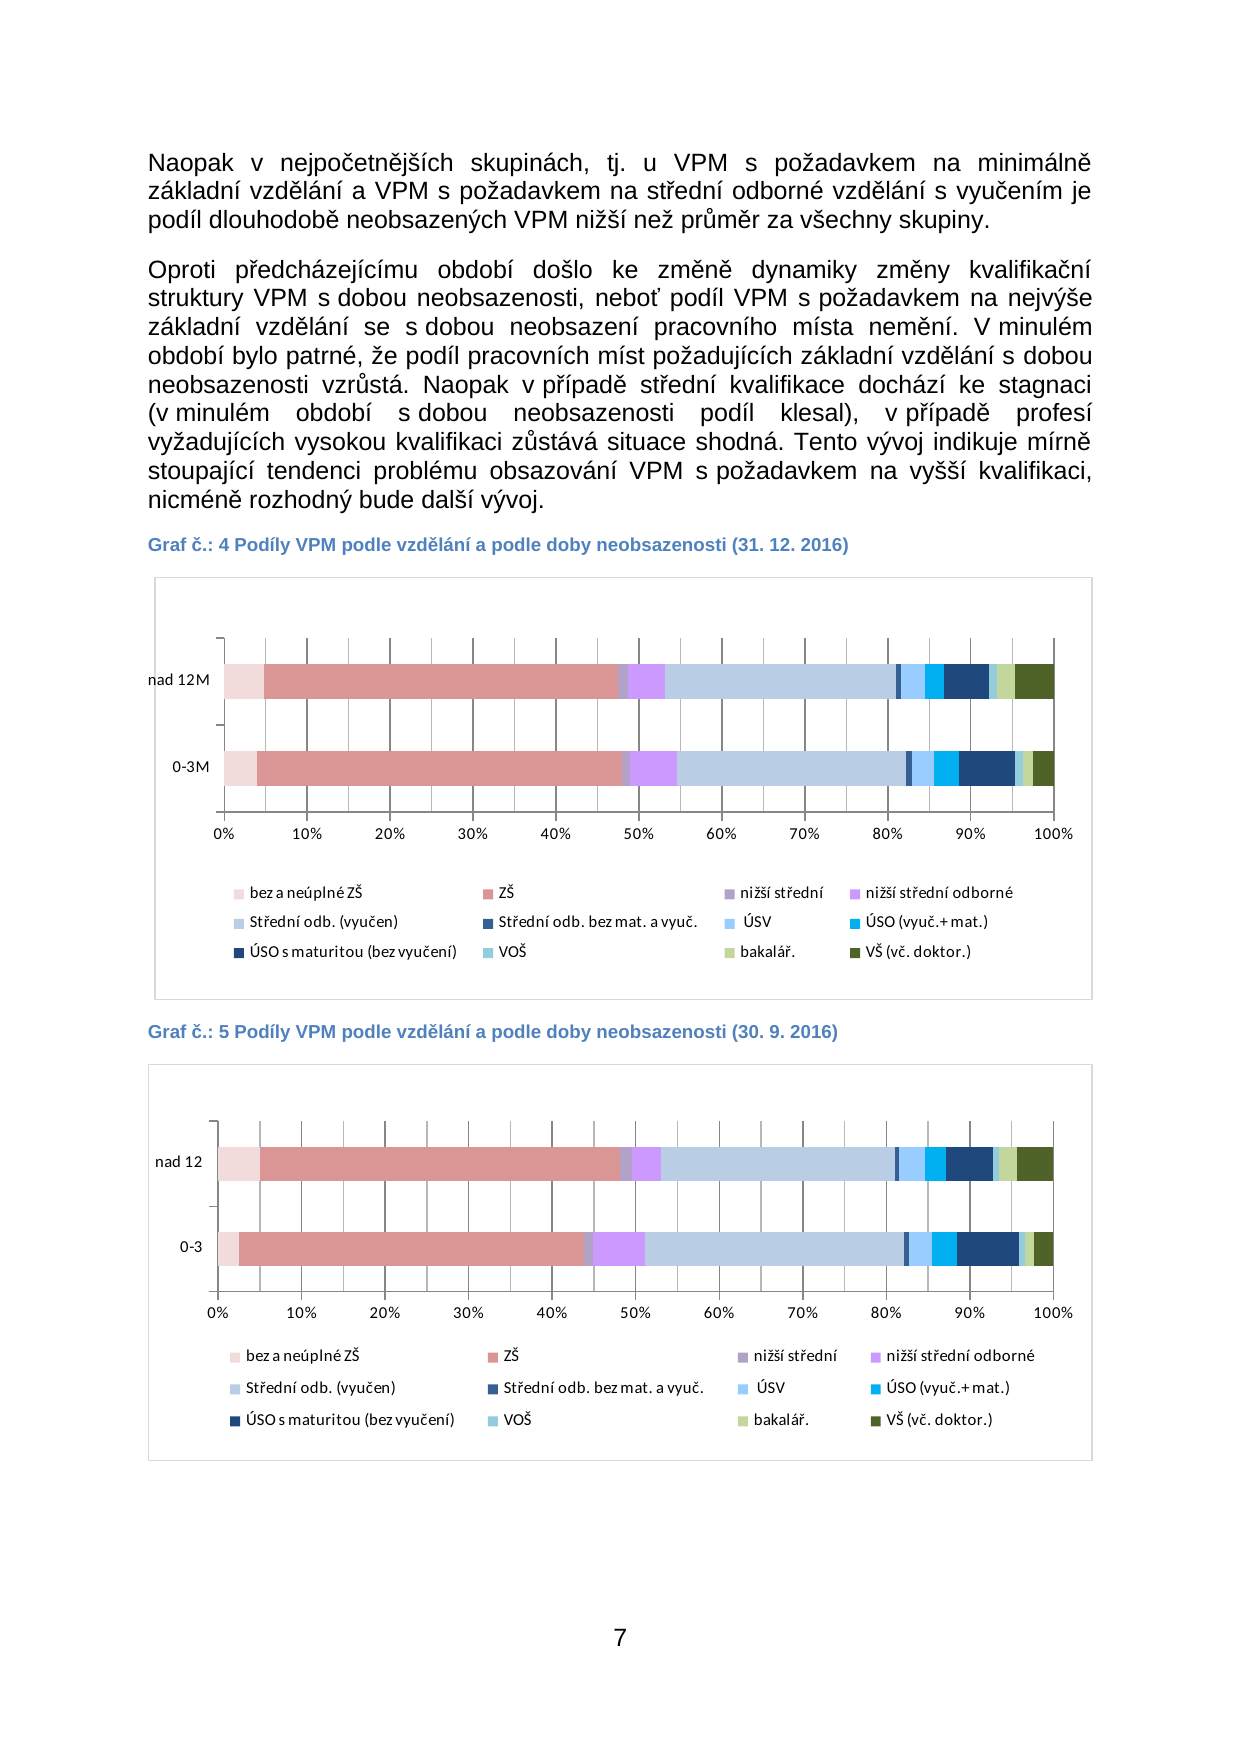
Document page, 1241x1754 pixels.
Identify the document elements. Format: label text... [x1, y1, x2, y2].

text Oproti předcházejícímu období došlo ke změně dynamiky změny kvalifikační struktury VPM s dobou neobsazenosti, neboť podíl VPM s požadavkem na nejvýše základní vzdělání se s dobou neobsazení pracovního místa nemění. V minulém období bylo patrné, že podíl pracovních míst požadujících základní vzdělání s dobou neobsazenosti vzrůstá. Naopak v případě střední kvalifikace dochází ke stagnaci (v minulém období s dobou neobsazenosti podíl klesal), v případě profesí vyžadujících vysokou kvalifikaci zůstává situace shodná. Tento vývoj indikuje mírně stoupající tendenci problému obsazování VPM s požadavkem na vyšší kvalifikaci, nicméně rozhodný bude další vývoj. [148, 255, 1093, 513]
text Graf č.: 4 Podíly VPM podle vzdělání a podle doby neobsazenosti (31. 12. 2016) [148, 534, 1093, 556]
text Graf č.: 5 Podíly VPM podle vzdělání a podle doby neobsazenosti (30. 9. 2016) [148, 1021, 1093, 1043]
text Naopak v nejpočetnějších skupinách, tj. u VPM s požadavkem na minimálně základní vzdělání a VPM s požadavkem na střední odborné vzdělání s vyučením je podíl dlouhodobě neobsazených VPM nižší než průměr za všechny skupiny. [148, 148, 1093, 234]
